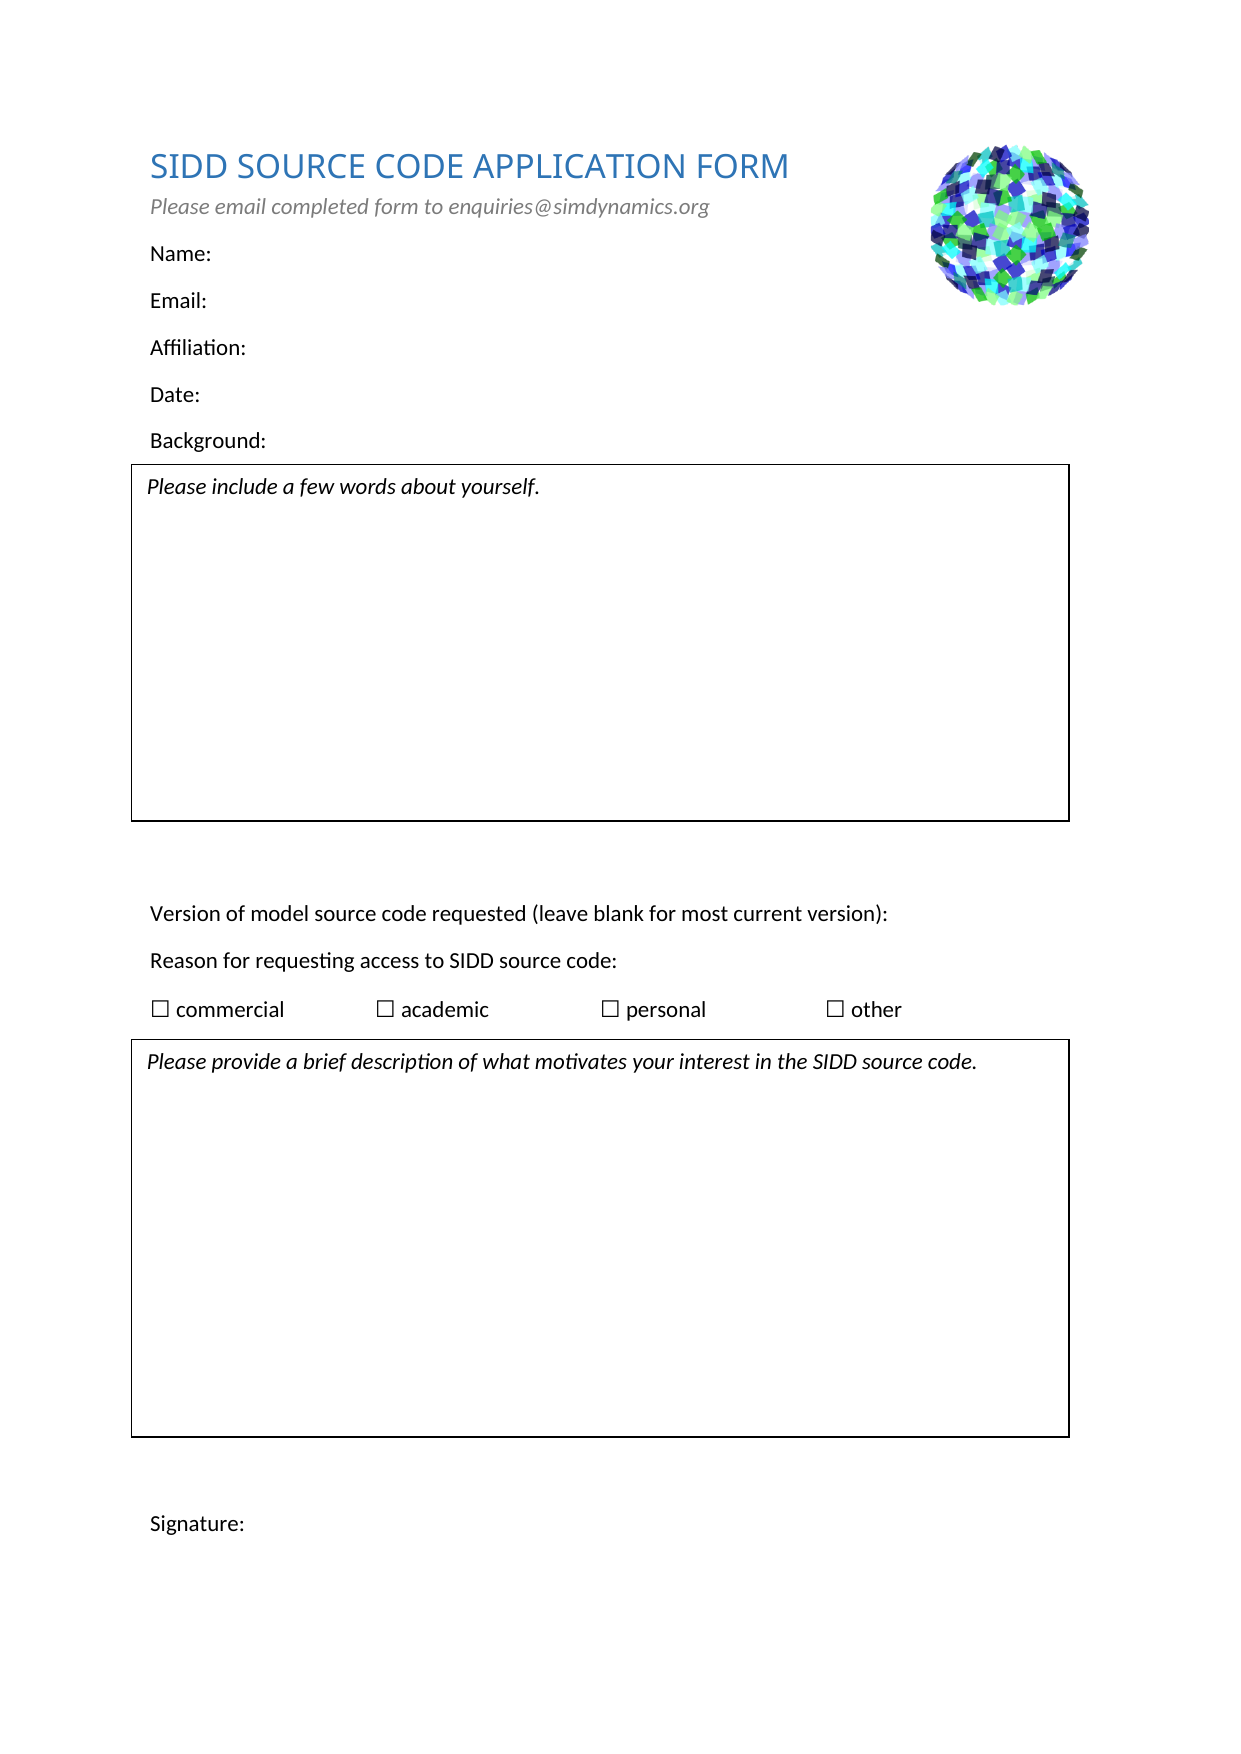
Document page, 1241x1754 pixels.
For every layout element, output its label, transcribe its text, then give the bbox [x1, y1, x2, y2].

text Background: [150, 427, 1090, 454]
text Email: [150, 286, 1090, 314]
text Date: [150, 380, 1090, 408]
text Version of model source code requested (leave blank for most current version): [150, 899, 1090, 927]
text Signature: [150, 1509, 1090, 1537]
text commercial academic personal other [150, 993, 1090, 1024]
subtitle SIDD SOURCE CODE APPLICATION FORM [150, 143, 1090, 189]
picture [931, 144, 1091, 304]
text Affiliation: [150, 333, 1090, 361]
text Reason for requesting access to SIDD source code: [150, 946, 1090, 974]
text Name: [150, 239, 931, 267]
text Please email completed form to enquiries@simdynamics.org [150, 192, 931, 220]
